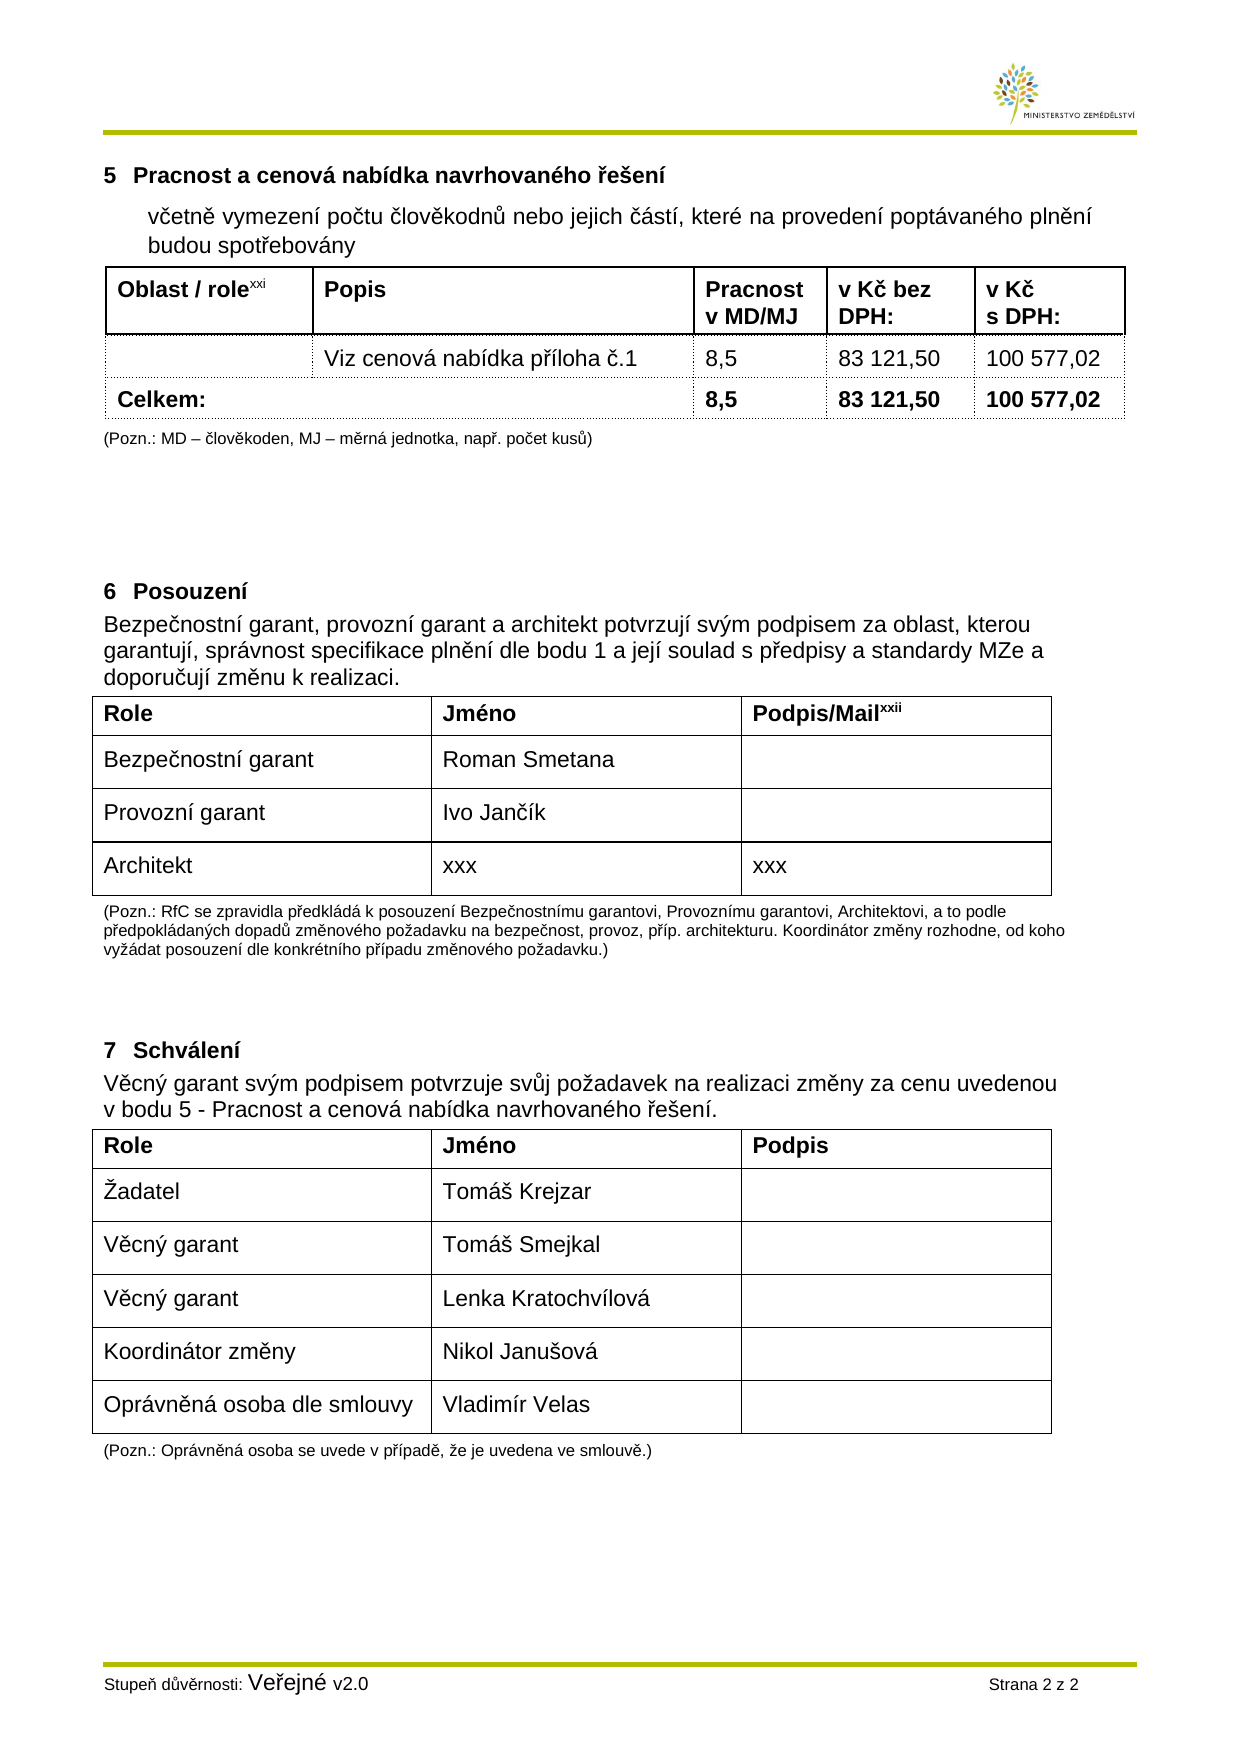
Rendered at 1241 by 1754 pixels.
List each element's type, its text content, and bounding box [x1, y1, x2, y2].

table_cell Architekt [93, 843, 431, 894]
subtitle Posouzení [103, 578, 1092, 605]
table_cell Bezpečnostní garant [93, 736, 431, 788]
table_header Jméno [432, 697, 741, 735]
text Bezpečnostní garant, provozní garant a architekt potvrzují svým podpisem za oblast, kterou garantují, správnost specifikace plnění dle bodu 1 a její soulad s předpisy a standardy MZe a doporučují změnu k realizaci. [103, 611, 1092, 690]
table_header Podpis [742, 1130, 1051, 1168]
table_header Popis [314, 268, 693, 333]
table_header v Kč s DPH: [976, 268, 1124, 333]
subtitle Pracnost a cenová nabídka navrhovaného řešení [103, 162, 1092, 189]
table_cell 100 577,02 [975, 335, 1124, 377]
table_header Role [93, 697, 431, 735]
table_header Oblast / role [107, 268, 312, 333]
text (Pozn.: MD – člověkoden, MJ – měrná jednotka, např. počet kusů) [103, 429, 1092, 448]
table_cell xxx [432, 843, 741, 894]
table_cell Oprávněná osoba dle smlouvy [93, 1381, 431, 1433]
table_cell Tomáš Krejzar [432, 1169, 741, 1221]
table_cell [106, 335, 313, 377]
table_header Jméno [432, 1130, 741, 1168]
table_cell [742, 1222, 1051, 1274]
table_header Pracnost v MD/MJ [695, 268, 826, 333]
table_cell Věcný garant [93, 1222, 431, 1274]
table_cell xxx [742, 843, 1051, 894]
table_cell Věcný garant [93, 1275, 431, 1327]
text (Pozn.: RfC se zpravidla předkládá k posouzení Bezpečnostnímu garantovi, Provoznímu garantovi, Architektovi, a to podle předpokládaných dopadů změnového požadavku na bezpečnost, provoz, příp. architekturu. Koordinátor změny rozhodne, od koho vyžádat posouzení dle konkrétního případu změnového požadavku.) [103, 902, 1092, 959]
table_cell [742, 1328, 1051, 1380]
table_cell Nikol Janušová [432, 1328, 741, 1380]
text (Pozn.: Oprávněná osoba se uvede v případě, že je uvedena ve smlouvě.) [103, 1441, 1092, 1460]
table_cell 8,5 [694, 377, 827, 418]
text Věcný garant svým podpisem potvrzuje svůj požadavek na realizaci změny za cenu uvedenou v bodu 5 - Pracnost a cenová nabídka navrhovaného řešení. [103, 1070, 1092, 1122]
table_cell Viz cenová nabídka příloha č.1 [313, 335, 694, 377]
table_cell [742, 1381, 1051, 1433]
table_cell [742, 1169, 1051, 1221]
table_cell 83 121,50 [827, 377, 974, 418]
table_cell 83 121,50 [827, 335, 974, 377]
picture [991, 59, 1137, 128]
table_cell Tomáš Smejkal [432, 1222, 741, 1274]
table_cell [742, 1275, 1051, 1327]
table_cell Vladimír Velas [432, 1381, 741, 1433]
list včetně vymezení počtu člověkodnů nebo jejich částí, které na provedení poptávaného plnění budou spotřebovány [148, 201, 1092, 260]
table_header Role [93, 1130, 431, 1168]
table_cell 100 577,02 [975, 377, 1124, 418]
table_cell Ivo Jančík [432, 789, 741, 841]
table_cell 8,5 [694, 335, 827, 377]
table_cell [742, 789, 1051, 841]
table_header Podpis/Mail [742, 697, 1051, 735]
table_cell [742, 736, 1051, 788]
table_cell Koordinátor změny [93, 1328, 431, 1380]
table_header v Kč bez DPH: [828, 268, 974, 333]
table_cell Žadatel [93, 1169, 431, 1221]
table_cell Provozní garant [93, 789, 431, 841]
table_cell Roman Smetana [432, 736, 741, 788]
subtitle Schválení [103, 1037, 1092, 1063]
table_cell Lenka Kratochvílová [432, 1275, 741, 1327]
table_cell Celkem: [106, 377, 694, 418]
